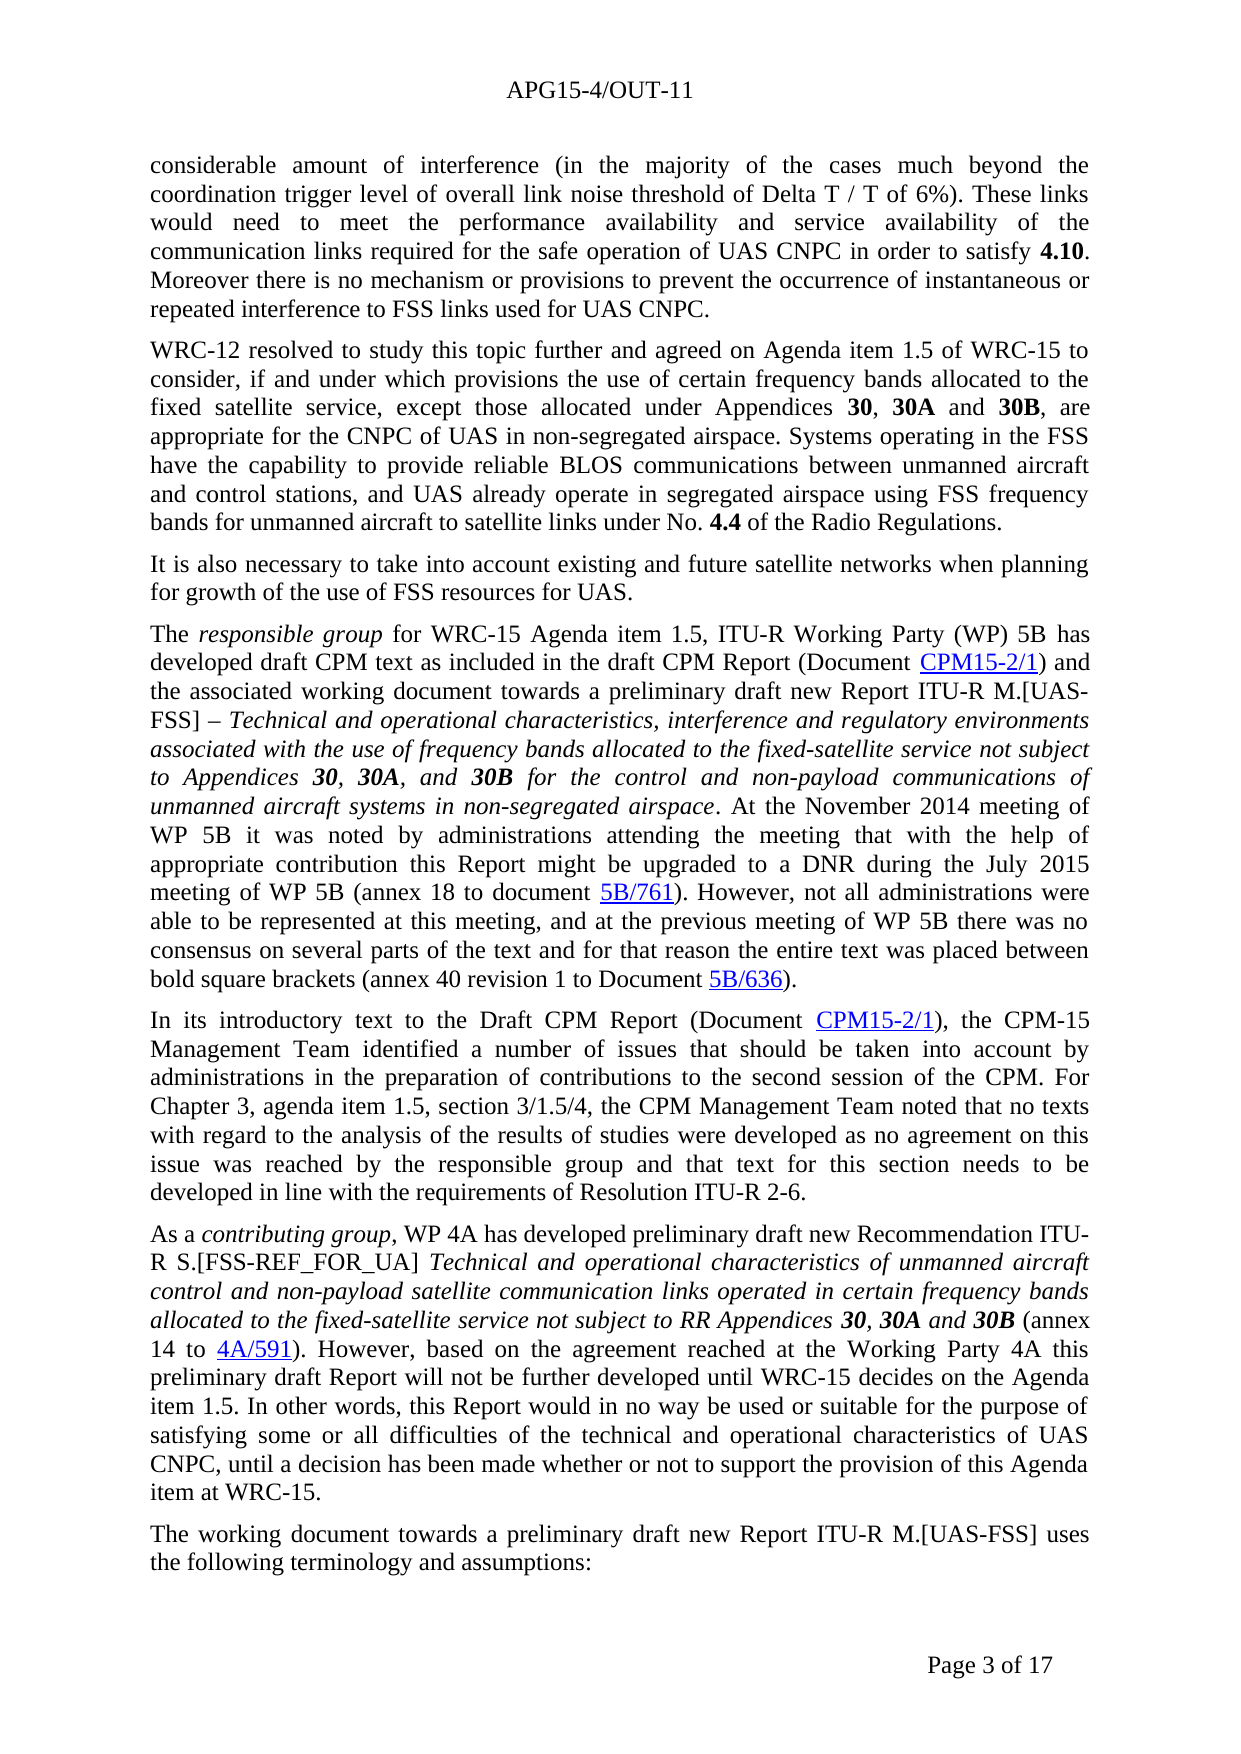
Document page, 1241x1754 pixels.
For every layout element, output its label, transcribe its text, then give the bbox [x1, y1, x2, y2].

text In its introductory text to the Draft CPM Report (Document CPM15-2/1), the CPM-15 Management Team identified a number of issues that should be taken into account by administrations in the preparation of contributions to the second session of the CPM. For Chapter 3, agenda item 1.5, section 3/1.5/4, the CPM Management Team noted that no texts with regard to the analysis of the results of studies were developed as no agreement on this issue was reached by the responsible group and that text for this section needs to be developed in line with the requirements of Resolution ITU-R 2-6. [150, 1005, 1090, 1206]
text The responsible group for WRC-15 Agenda item 1.5, ITU-R Working Party (WP) 5B has developed draft CPM text as included in the draft CPM Report (Document CPM15-2/1) and the associated working document towards a preliminary draft new Report ITU-R M.[UAS-FSS] – Technical and operational characteristics, interference and regulatory environments associated with the use of frequency bands allocated to the fixed-satellite service not subject to Appendices 30, 30A, and 30B for the control and non-payload communications of unmanned aircraft systems in non-segregated airspace. At the November 2014 meeting of WP 5B it was noted by administrations attending the meeting that with the help of appropriate contribution this Report might be upgraded to a DNR during the July 2015 meeting of WP 5B (annex 18 to document 5B/761). However, not all administrations were able to be represented at this meeting, and at the previous meeting of WP 5B there was no consensus on several parts of the text and for that reason the entire text was placed between bold square brackets (annex 40 revision 1 to Document 5B/636). [150, 619, 1090, 992]
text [150, 150, 1090, 322]
text WRC-12 resolved to study this topic further and agreed on Agenda item 1.5 of WRC-15 to consider, if and under which provisions the use of certain frequency bands allocated to the fixed satellite service, except those allocated under Appendices 30, 30A and 30B, are appropriate for the CNPC of UAS in non-segregated airspace. Systems operating in the FSS have the capability to provide reliable BLOS communications between unmanned aircraft and control stations, and UAS already operate in segregated airspace using FSS frequency bands for unmanned aircraft to satellite links under No. 4.4 of the Radio Regulations. [150, 335, 1090, 536]
text The working document towards a preliminary draft new Report ITU-R M.[UAS-FSS] uses the following terminology and assumptions: [150, 1519, 1090, 1576]
text It is also necessary to take into account existing and future satellite networks when planning for growth of the use of FSS resources for UAS. [150, 549, 1090, 606]
text As a contributing group, WP 4A has developed preliminary draft new Recommendation ITU-R S.[FSS-REF_FOR_UA] Technical and operational characteristics of unmanned aircraft control and non-payload satellite communication links operated in certain frequency bands allocated to the fixed-satellite service not subject to RR Appendices 30, 30A and 30B (annex 14 to 4A/591). However, based on the agreement reached at the Working Party 4A this preliminary draft Report will not be further developed until WRC-15 decides on the Agenda item 1.5. In other words, this Report would in no way be used or suitable for the purpose of satisfying some or all difficulties of the technical and operational characteristics of UAS CNPC, until a decision has been made whether or not to support the provision of this Agenda item at WRC-15. [150, 1219, 1090, 1506]
